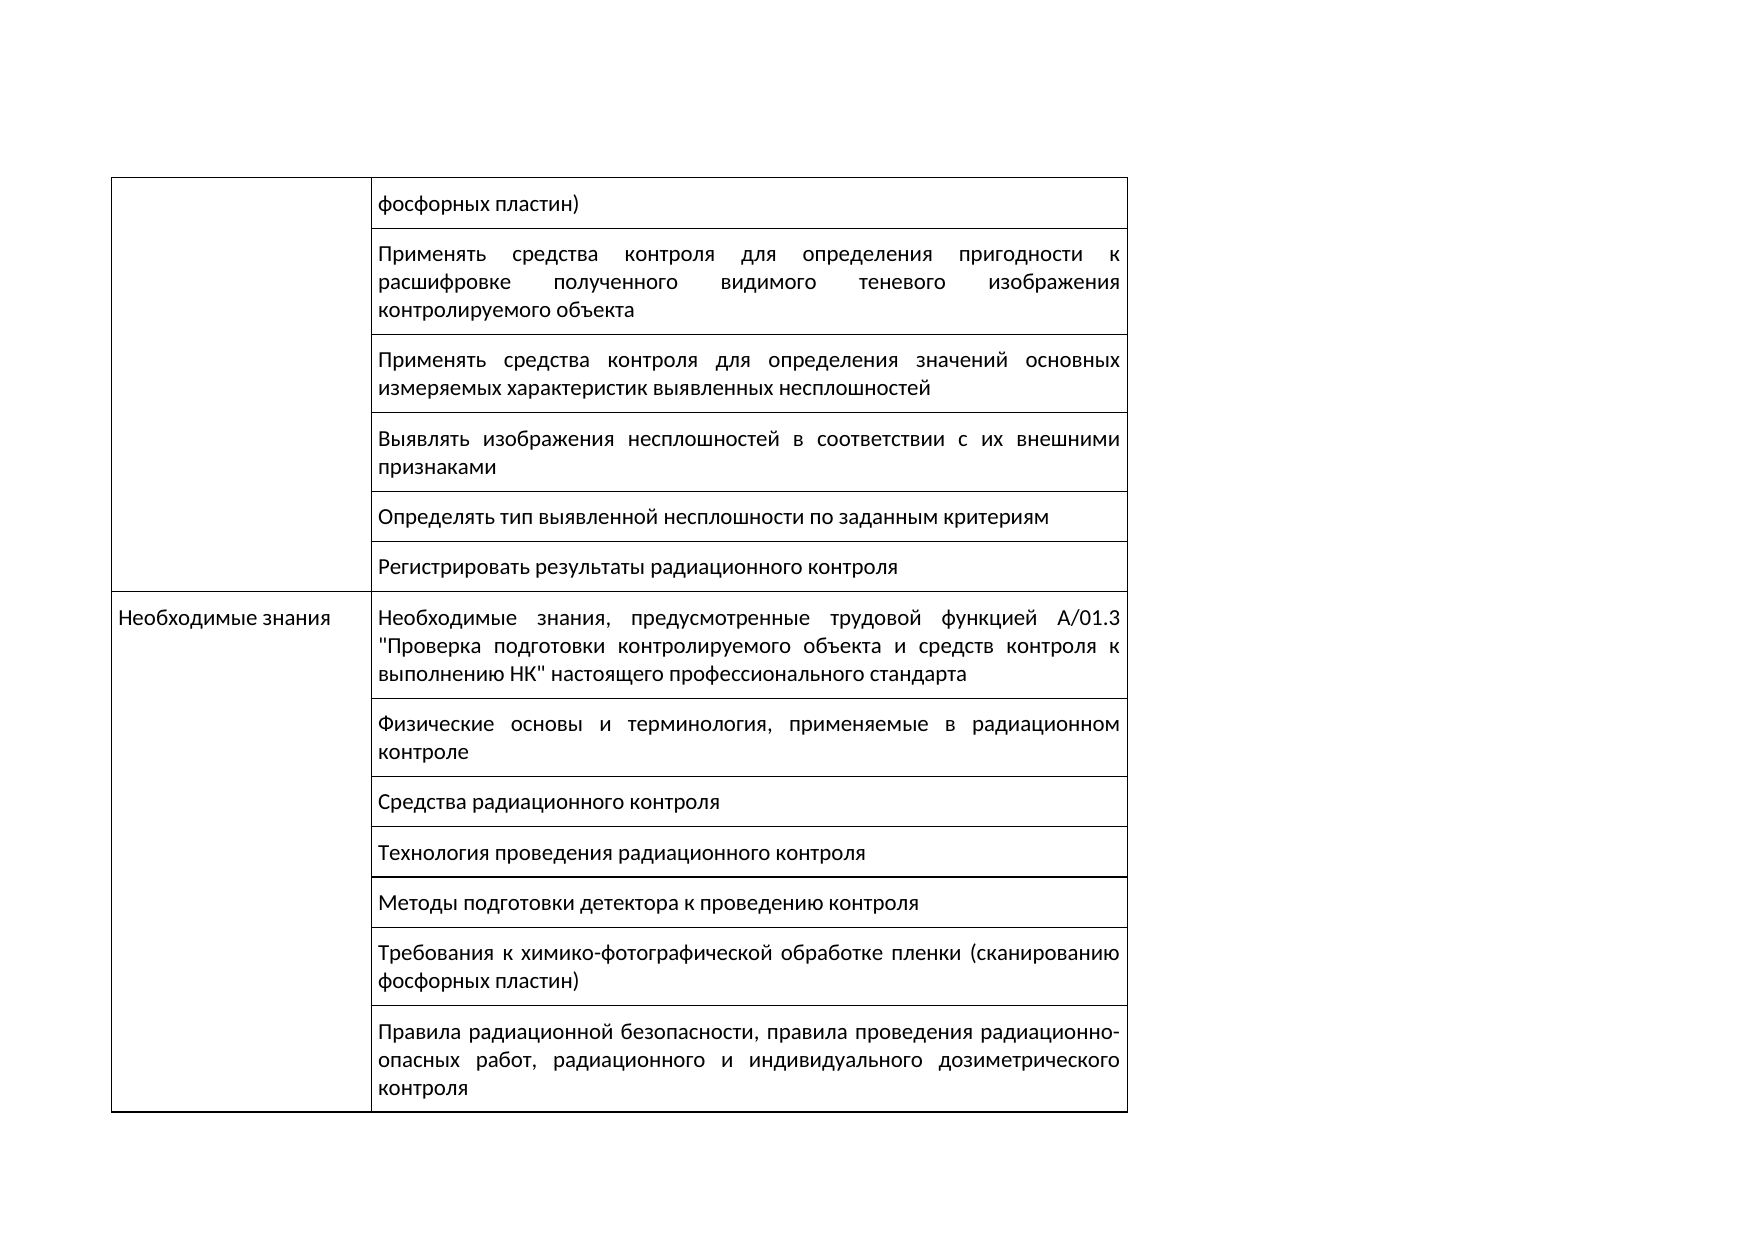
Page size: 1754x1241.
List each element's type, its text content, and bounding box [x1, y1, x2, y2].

table_cell Требования к химико-фотографической обработке пленки (сканированию фосфорных пластин) [372, 928, 1127, 1005]
table_cell Применять средства контроля для определения значений основных измеряемых характеристик выявленных несплошностей [372, 335, 1127, 412]
table_cell Определять тип выявленной несплошности по заданным критериям [372, 492, 1127, 541]
table_cell Методы подготовки детектора к проведению контроля [372, 878, 1127, 927]
table_cell Правила радиационной безопасности, правила проведения радиационно-опасных работ, радиационного и индивидуального дозиметрического контроля [372, 1006, 1127, 1111]
table_cell Необходимые знания [112, 592, 371, 1111]
table_cell Средства радиационного контроля [372, 777, 1127, 826]
table_cell Выявлять изображения несплошностей в соответствии с их внешними признаками [372, 413, 1127, 491]
table_cell Технология проведения радиационного контроля [372, 827, 1127, 876]
table_cell Физические основы и терминология, применяемые в радиационном контроле [372, 699, 1127, 776]
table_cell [372, 178, 1127, 227]
table_cell Применять средства контроля для определения пригодности к расшифровке полученного видимого теневого изображения контролируемого объекта [372, 229, 1127, 334]
table_cell Необходимые знания, предусмотренные трудовой функцией A/01.3 "Проверка подготовки контролируемого объекта и средств контроля к выполнению НК" настоящего профессионального стандарта [372, 592, 1127, 697]
table_cell Регистрировать результаты радиационного контроля [372, 542, 1127, 591]
